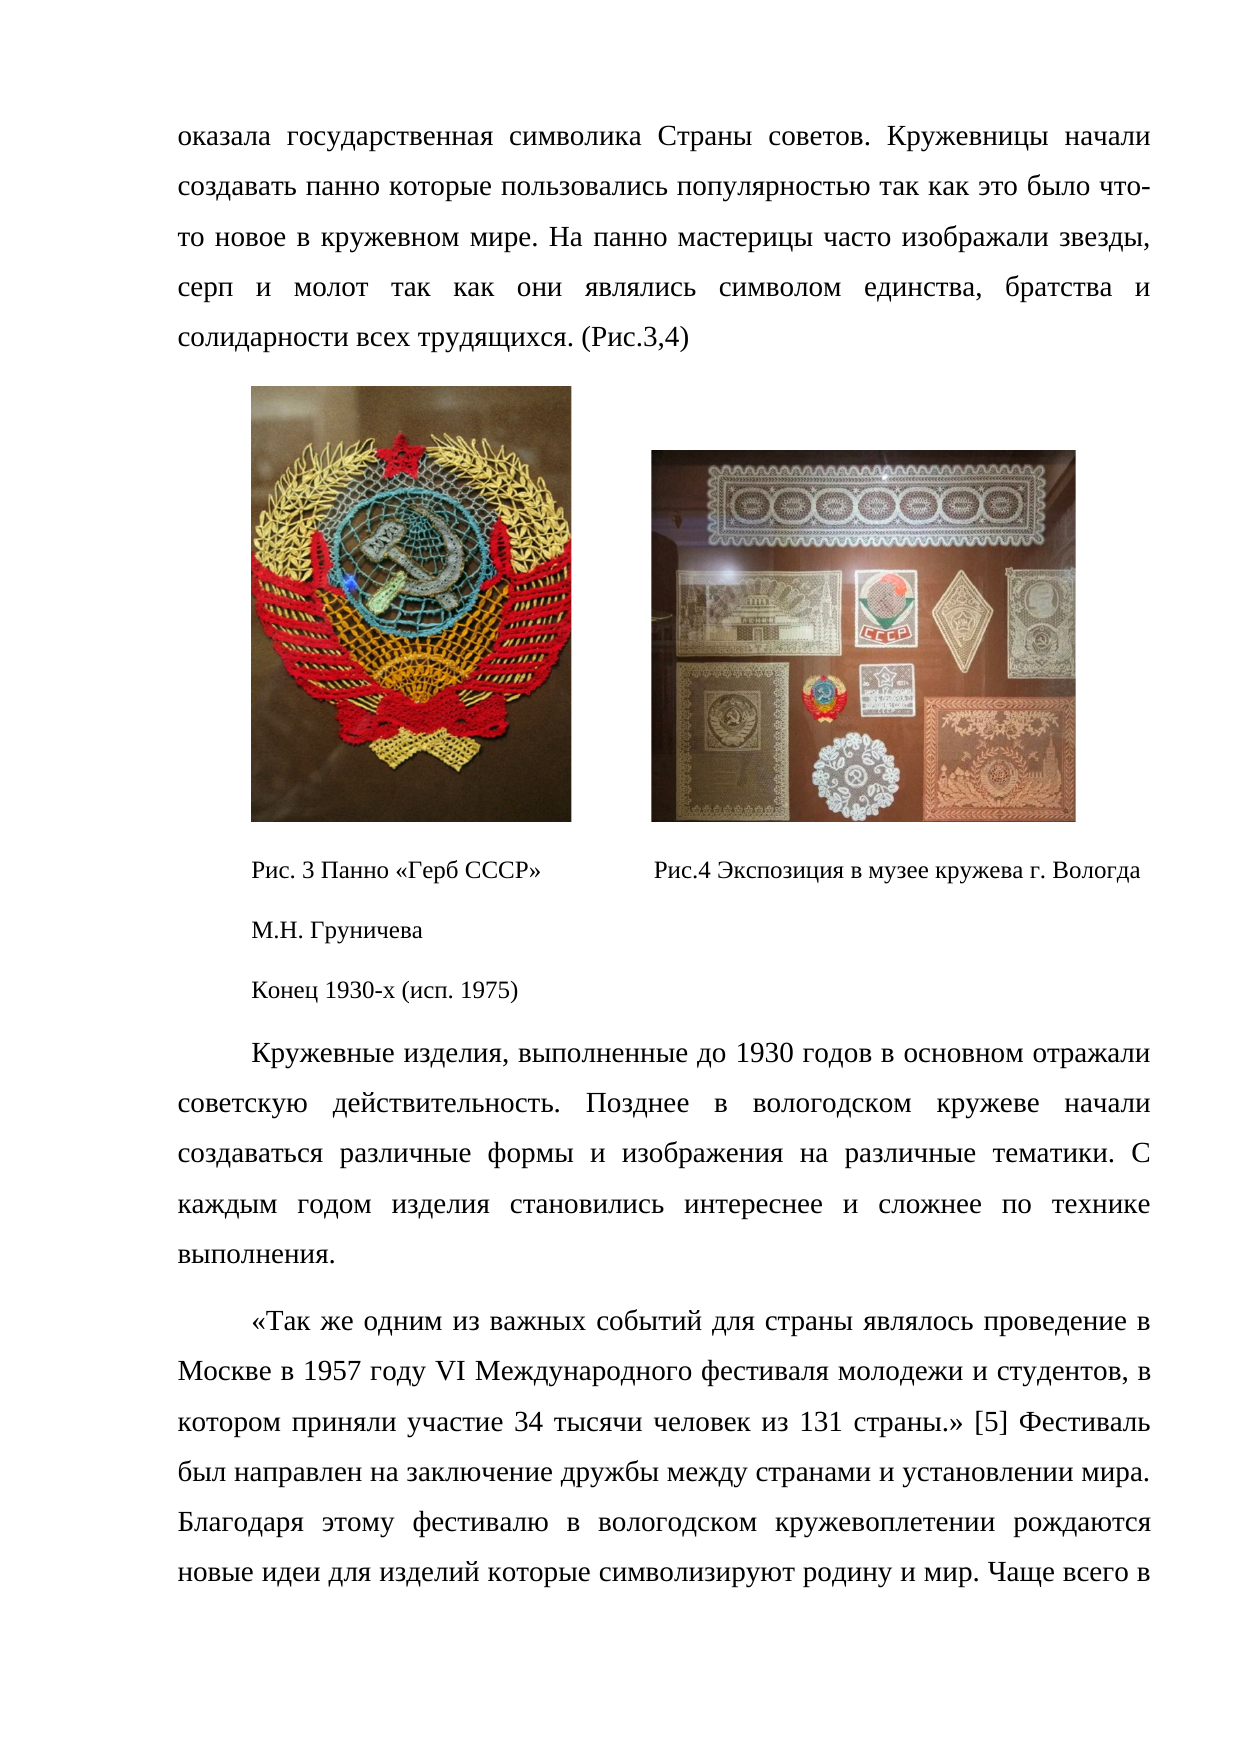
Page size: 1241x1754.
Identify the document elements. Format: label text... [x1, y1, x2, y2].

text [177, 118, 1152, 353]
text Кружевные изделия, выполненные до 1930 годов в основном отражали советскую действительность. Позднее в вологодском кружеве начали создаваться различные формы и изображения на различные тематики. С каждым годом изделия становились интереснее и сложнее по технике выполнения. [177, 1035, 1152, 1269]
text Конец 1930-х (исп. 1975) [177, 975, 1152, 1004]
text Рис. 3 Панно «Герб СССР» Рис.4 Экспозиция в музее кружева г. Вологда [177, 855, 1152, 884]
picture [251, 386, 572, 822]
text М.Н. Груничева [177, 915, 1152, 944]
picture [651, 450, 1076, 822]
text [177, 1303, 1152, 1588]
